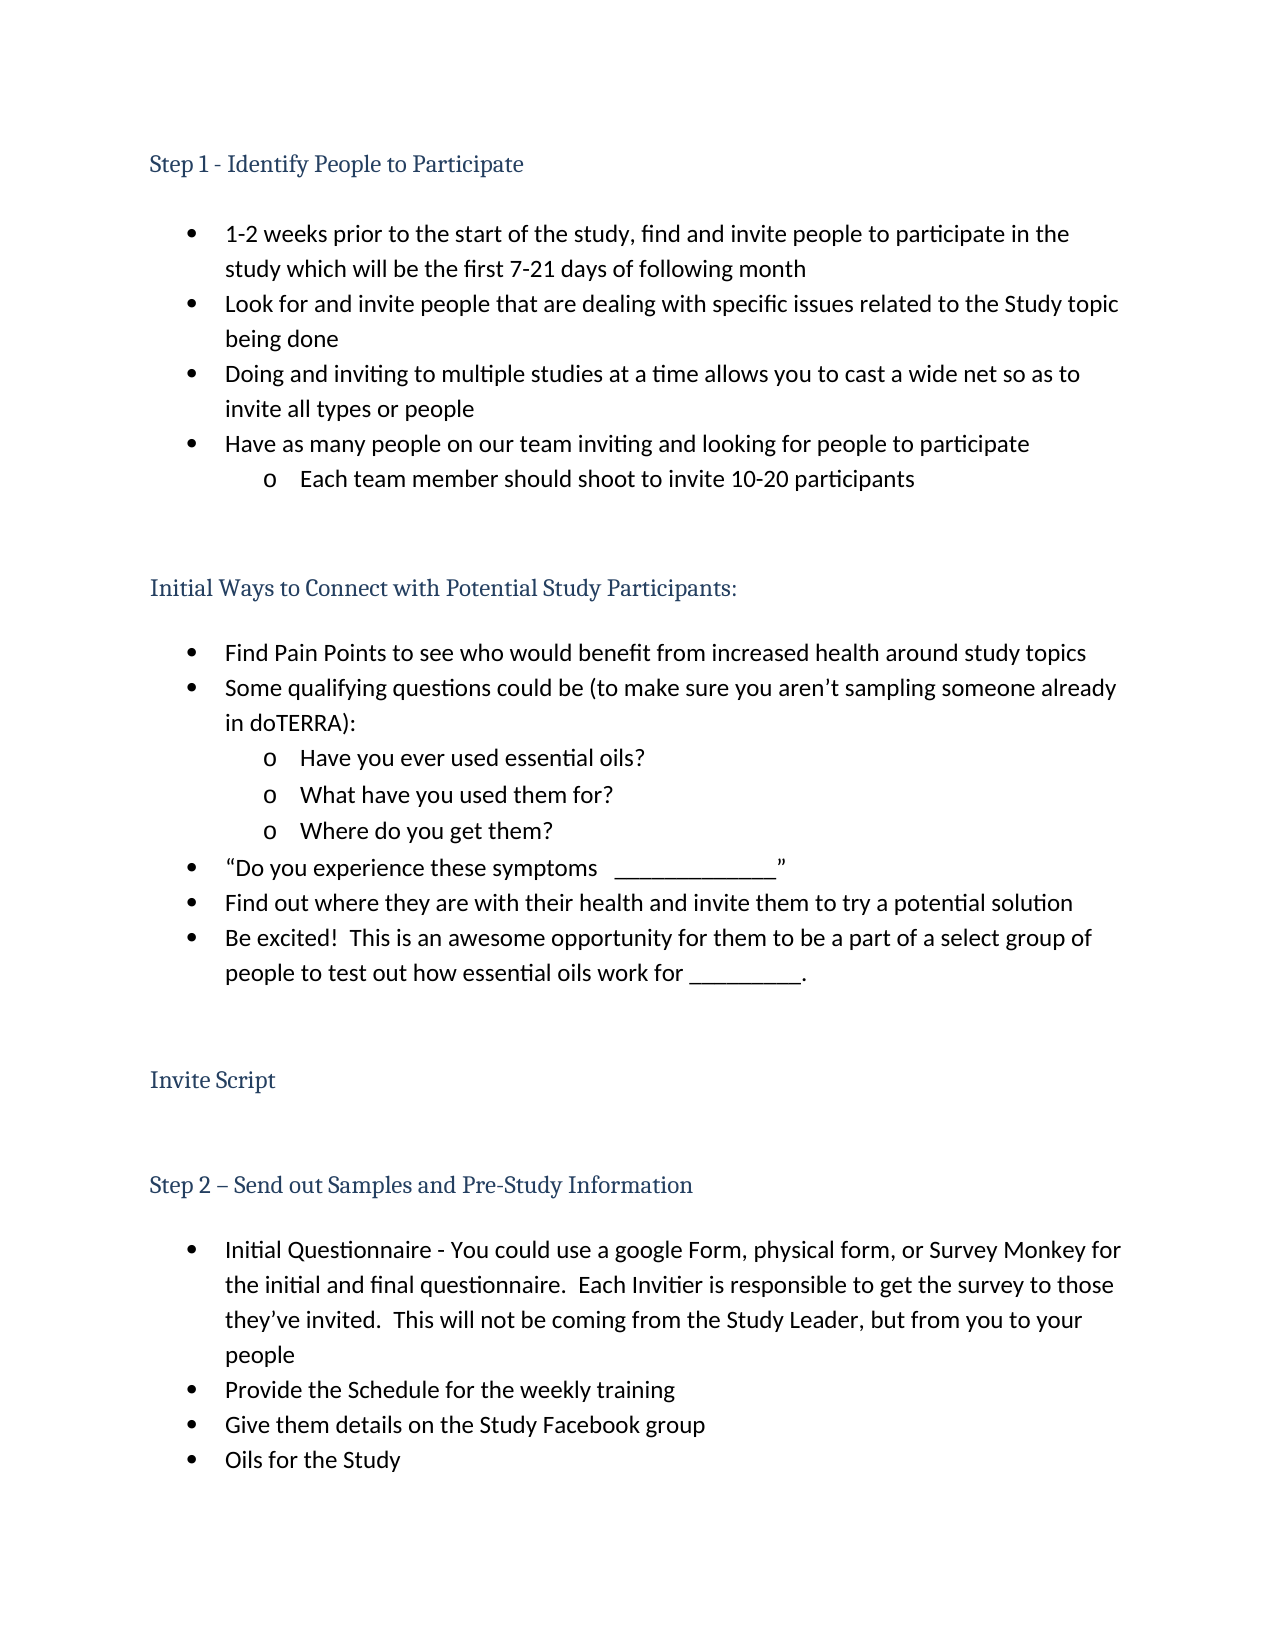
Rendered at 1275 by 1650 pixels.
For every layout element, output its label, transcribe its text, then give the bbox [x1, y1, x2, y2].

list “Do you experience these symptoms _____________” [187, 852, 1125, 882]
list Doing and inviting to multiple studies at a time allows you to cast a wide net so as to invite all types or people [187, 358, 1125, 423]
list 1-2 weeks prior to the start of the study, find and invite people to participate in the study which will be the first 7-21 days of following month [187, 218, 1125, 283]
list Initial Questionnaire - You could use a google Form, physical form, or Survey Monkey for the initial and final questionnaire. Each Invitier is responsible to get the survey to those they’ve invited. This will not be coming from the Study Leader, but from you to your people [187, 1234, 1125, 1370]
list What have you used them for? [262, 779, 1125, 811]
list Each team member should shoot to invite 10-20 participants [262, 463, 1125, 495]
list Some qualifying questions could be (to make sure you aren’t sampling someone already in doTERRA): [187, 672, 1125, 738]
subtitle Step 2 – Send out Samples and Pre-Study Information [150, 1171, 1125, 1199]
list Have as many people on our team inviting and looking for people to participate [187, 428, 1125, 458]
list Look for and invite people that are dealing with specific issues related to the Study topic being done [187, 288, 1125, 353]
list Find out where they are with their health and invite them to try a potential solution [187, 887, 1125, 917]
list Find Pain Points to see who would benefit from increased health around study topics [187, 637, 1125, 668]
list Be excited! This is an awesome opportunity for them to be a part of a select group of people to test out how essential oils work for _________. [187, 922, 1125, 987]
subtitle Invite Script [150, 1066, 1125, 1095]
subtitle Step 1 - Identify People to Participate [150, 150, 1125, 179]
list Oils for the Study [187, 1444, 1125, 1475]
list Provide the Schedule for the weekly training [187, 1374, 1125, 1405]
list Give them details on the Study Facebook group [187, 1409, 1125, 1440]
subtitle Initial Ways to Connect with Potential Study Participants: [150, 574, 1125, 602]
list Have you ever used essential oils? [262, 742, 1125, 774]
list Where do you get them? [262, 815, 1125, 847]
